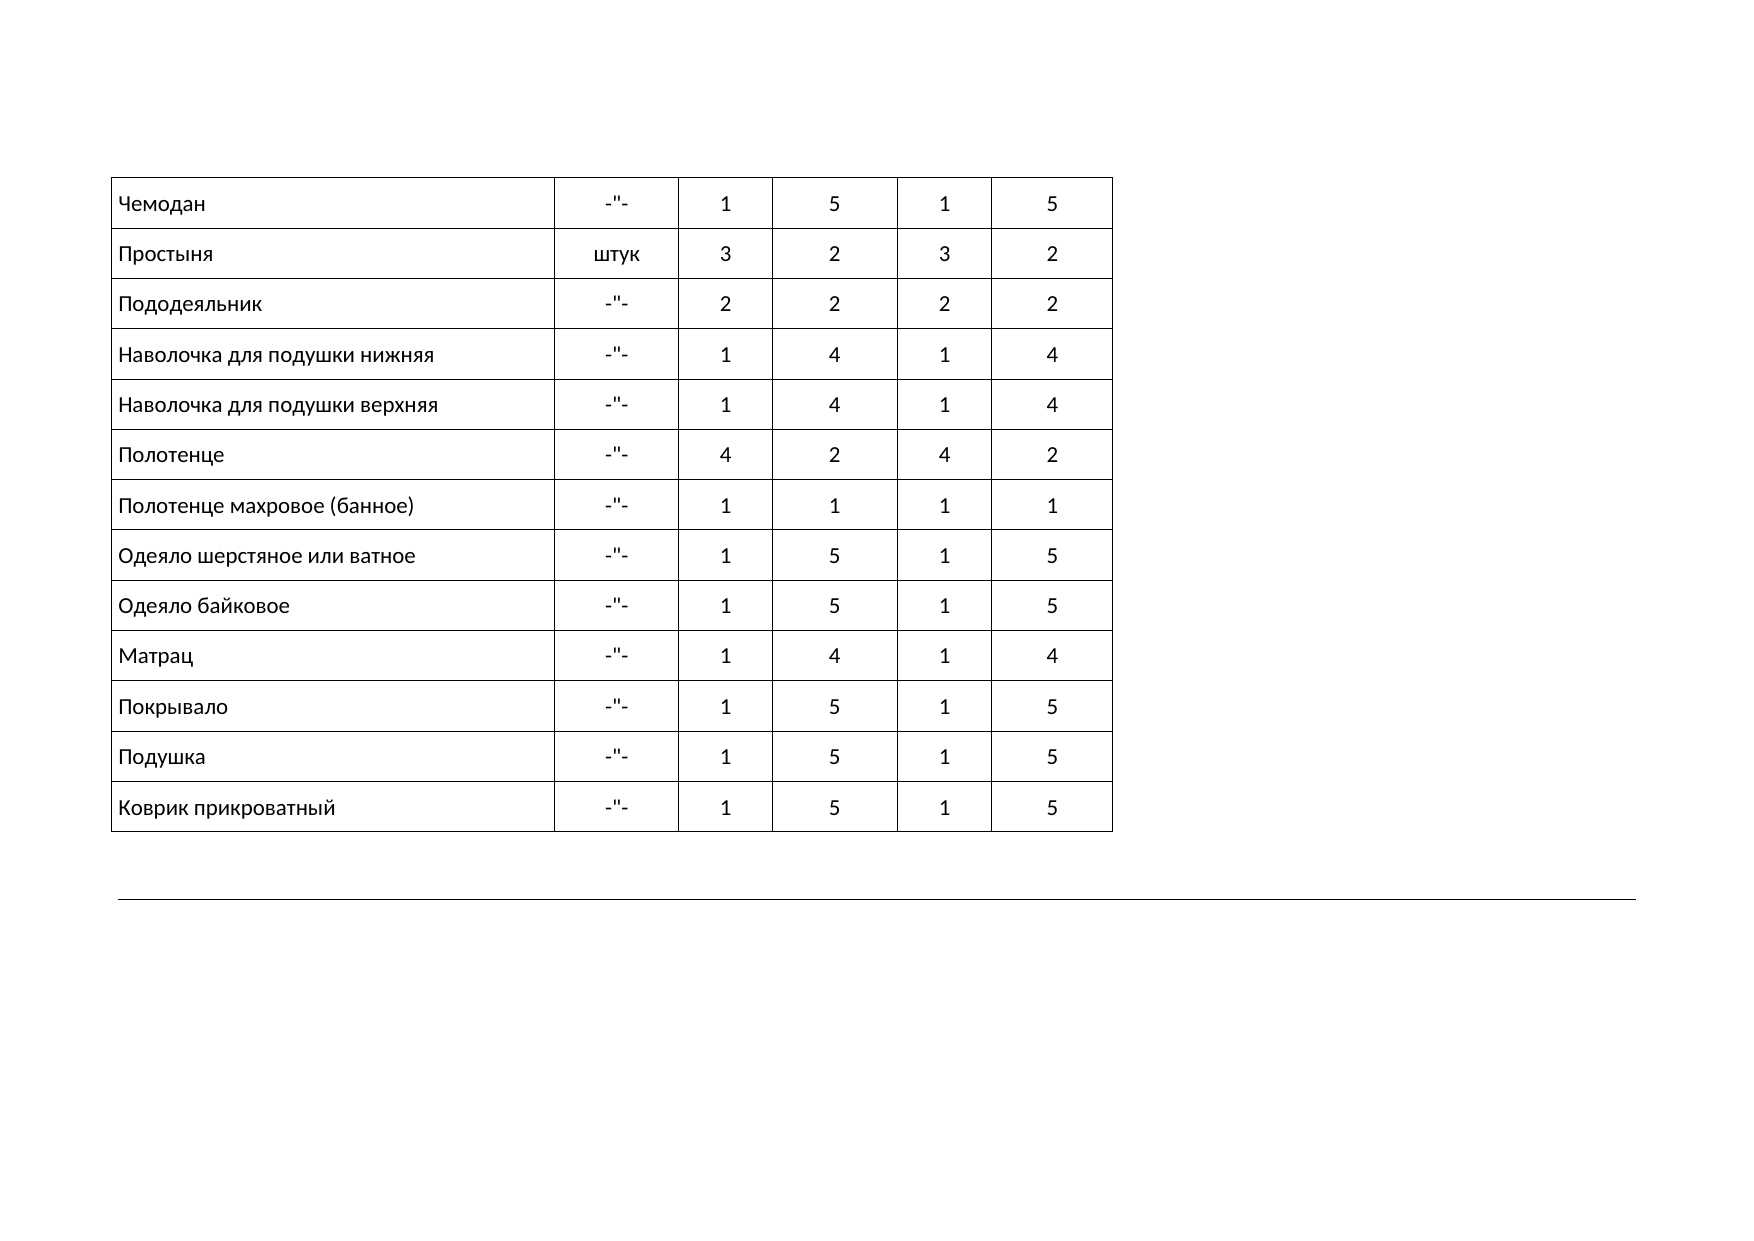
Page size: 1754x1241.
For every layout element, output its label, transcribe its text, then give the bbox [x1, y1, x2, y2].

table_cell 5 [773, 732, 897, 781]
table_cell Пододеяльник [112, 279, 554, 328]
table_cell 4 [773, 329, 897, 378]
table_cell 5 [992, 178, 1112, 227]
table_cell штук [555, 229, 678, 278]
table_cell 2 [773, 430, 897, 479]
table_cell 5 [992, 732, 1112, 781]
table_cell Полотенце [112, 430, 554, 479]
table_cell 1 [679, 681, 772, 731]
table_cell 2 [773, 279, 897, 328]
table_cell 1 [898, 329, 991, 378]
table_cell -"- [555, 380, 678, 429]
table_cell 1 [679, 631, 772, 680]
table_cell -"- [555, 581, 678, 630]
table_cell Одеяло байковое [112, 581, 554, 630]
table_cell -"- [555, 178, 678, 227]
table_cell 4 [773, 380, 897, 429]
table_cell 1 [679, 782, 772, 831]
table_cell Полотенце махровое (банное) [112, 480, 554, 529]
table_cell -"- [555, 279, 678, 328]
table_cell Наволочка для подушки нижняя [112, 329, 554, 378]
table_cell 5 [773, 178, 897, 227]
table_cell 1 [898, 380, 991, 429]
table_cell 1 [679, 581, 772, 630]
table_cell -"- [555, 782, 678, 831]
table_cell 2 [992, 229, 1112, 278]
table_cell 1 [679, 178, 772, 227]
table_cell Простыня [112, 229, 554, 278]
table_cell Коврик прикроватный [112, 782, 554, 831]
table_cell Покрывало [112, 681, 554, 731]
table_cell 5 [773, 530, 897, 580]
table_cell 1 [898, 732, 991, 781]
table_cell -"- [555, 732, 678, 781]
table_cell -"- [555, 430, 678, 479]
table_cell 1 [898, 178, 991, 227]
table_cell 2 [679, 279, 772, 328]
table_cell 5 [773, 581, 897, 630]
table_cell 4 [898, 430, 991, 479]
table_cell 1 [898, 581, 991, 630]
table_cell -"- [555, 530, 678, 580]
table_cell -"- [555, 631, 678, 680]
table_cell 1 [773, 480, 897, 529]
table_cell 4 [992, 380, 1112, 429]
table_cell 5 [992, 681, 1112, 731]
table_cell Матрац [112, 631, 554, 680]
table_cell 2 [992, 430, 1112, 479]
table_cell 5 [773, 681, 897, 731]
table_cell 2 [898, 279, 991, 328]
table_cell Чемодан [112, 178, 554, 227]
table_cell 5 [992, 782, 1112, 831]
table_cell 1 [679, 380, 772, 429]
table_cell 2 [773, 229, 897, 278]
table_cell 1 [898, 681, 991, 731]
table_cell 1 [898, 631, 991, 680]
table_cell Подушка [112, 732, 554, 781]
table_cell -"- [555, 480, 678, 529]
table_cell -"- [555, 329, 678, 378]
table_cell 1 [679, 530, 772, 580]
table_cell 1 [992, 480, 1112, 529]
table_cell 1 [679, 329, 772, 378]
table_cell 4 [773, 631, 897, 680]
table_cell 4 [679, 430, 772, 479]
table_cell 3 [898, 229, 991, 278]
table_cell 4 [992, 631, 1112, 680]
table_cell Одеяло шерстяное или ватное [112, 530, 554, 580]
table_cell 1 [898, 782, 991, 831]
table_cell 1 [898, 530, 991, 580]
table_cell Наволочка для подушки верхняя [112, 380, 554, 429]
table_cell 5 [773, 782, 897, 831]
table_cell 4 [992, 329, 1112, 378]
table_cell 5 [992, 581, 1112, 630]
table_cell 1 [898, 480, 991, 529]
table_cell 5 [992, 530, 1112, 580]
table_cell 2 [992, 279, 1112, 328]
table_cell -"- [555, 681, 678, 731]
table_cell 1 [679, 732, 772, 781]
table_cell 1 [679, 480, 772, 529]
table_cell 3 [679, 229, 772, 278]
